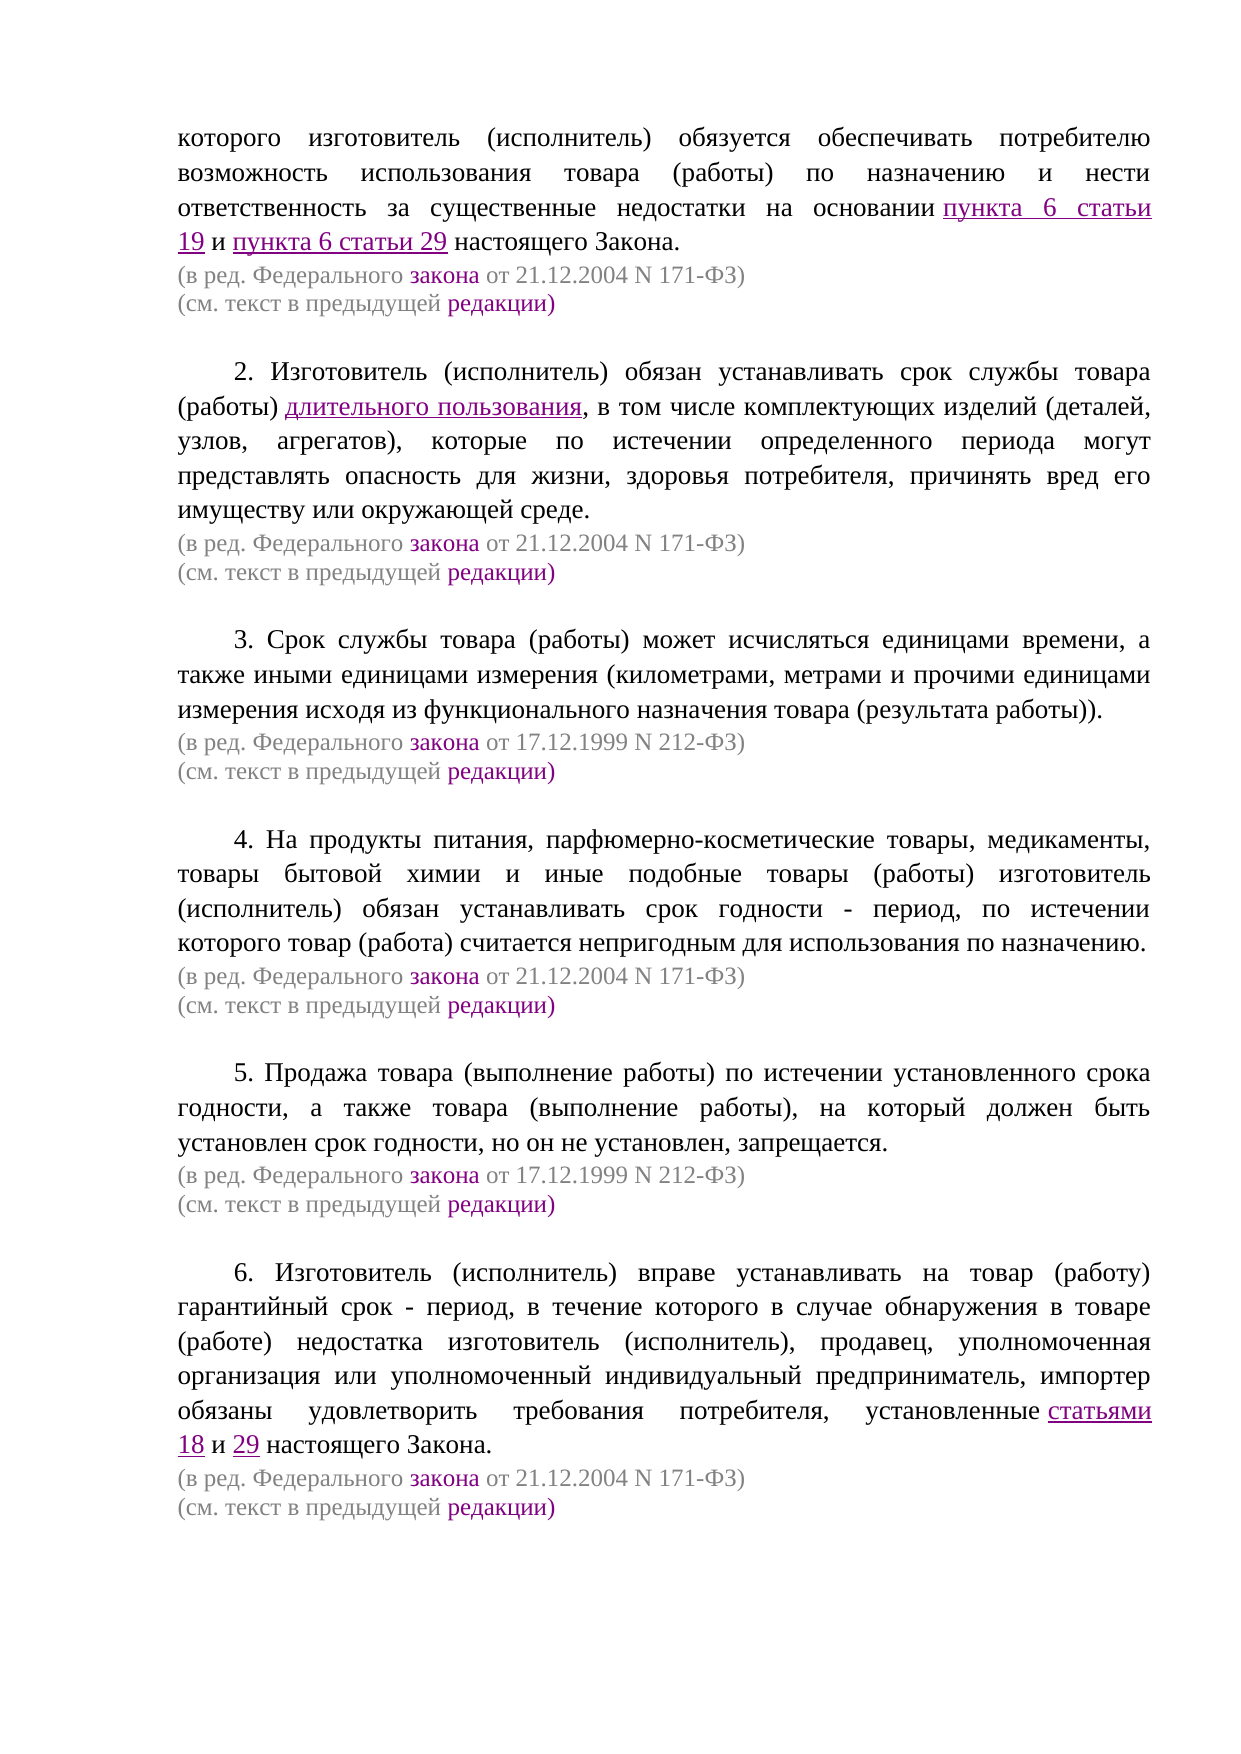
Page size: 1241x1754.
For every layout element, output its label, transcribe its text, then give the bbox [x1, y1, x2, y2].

text 6. Изготовитель (исполнитель) вправе устанавливать на товар (работу) гарантийный срок - период, в течение которого в случае обнаружения в товаре (работе) недостатка изготовитель (исполнитель), продавец, уполномоченная организация или уполномоченный индивидуальный предприниматель, импортер обязаны удовлетворить требования потребителя, установленные статьями 18 и 29 настоящего Закона. [177, 1252, 1152, 1460]
text 4. На продукты питания, парфюмерно-косметические товары, медикаменты, товары бытовой химии и иные подобные товары (работы) изготовитель (исполнитель) обязан устанавливать срок годности - период, по истечении которого товар (работа) считается непригодным для использования по назначению. [177, 819, 1152, 958]
text (см. текст в предыдущей редакции) [177, 288, 1152, 317]
text (в ред. Федерального закона от 21.12.2004 N 171-ФЗ) [177, 1460, 1152, 1492]
text (см. текст в предыдущей редакции) [177, 557, 1152, 586]
text (см. текст в предыдущей редакции) [177, 756, 1152, 785]
text 2. Изготовитель (исполнитель) обязан устанавливать срок службы товара (работы) длительного пользования, в том числе комплектующих изделий (деталей, узлов, агрегатов), которые по истечении определенного периода могут представлять опасность для жизни, здоровья потребителя, причинять вред его имуществу или окружающей среде. [177, 352, 1152, 525]
text (в ред. Федерального закона от 17.12.1999 N 212-ФЗ) [177, 724, 1152, 756]
text (см. текст в предыдущей редакции) [177, 1492, 1152, 1521]
text 3. Срок службы товара (работы) может исчисляться единицами времени, а также иными единицами измерения (километрами, метрами и прочими единицами измерения исходя из функционального назначения товара (результата работы)). [177, 620, 1152, 724]
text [177, 118, 1152, 256]
text (см. текст в предыдущей редакции) [177, 990, 1152, 1018]
text (в ред. Федерального закона от 21.12.2004 N 171-ФЗ) [177, 958, 1152, 990]
text 5. Продажа товара (выполнение работы) по истечении установленного срока годности, а также товара (выполнение работы), на который должен быть установлен срок годности, но он не установлен, запрещается. [177, 1053, 1152, 1157]
text (см. текст в предыдущей редакции) [177, 1189, 1152, 1218]
text (в ред. Федерального закона от 17.12.1999 N 212-ФЗ) [177, 1157, 1152, 1189]
text (в ред. Федерального закона от 21.12.2004 N 171-ФЗ) [177, 525, 1152, 557]
text (в ред. Федерального закона от 21.12.2004 N 171-ФЗ) [177, 256, 1152, 288]
